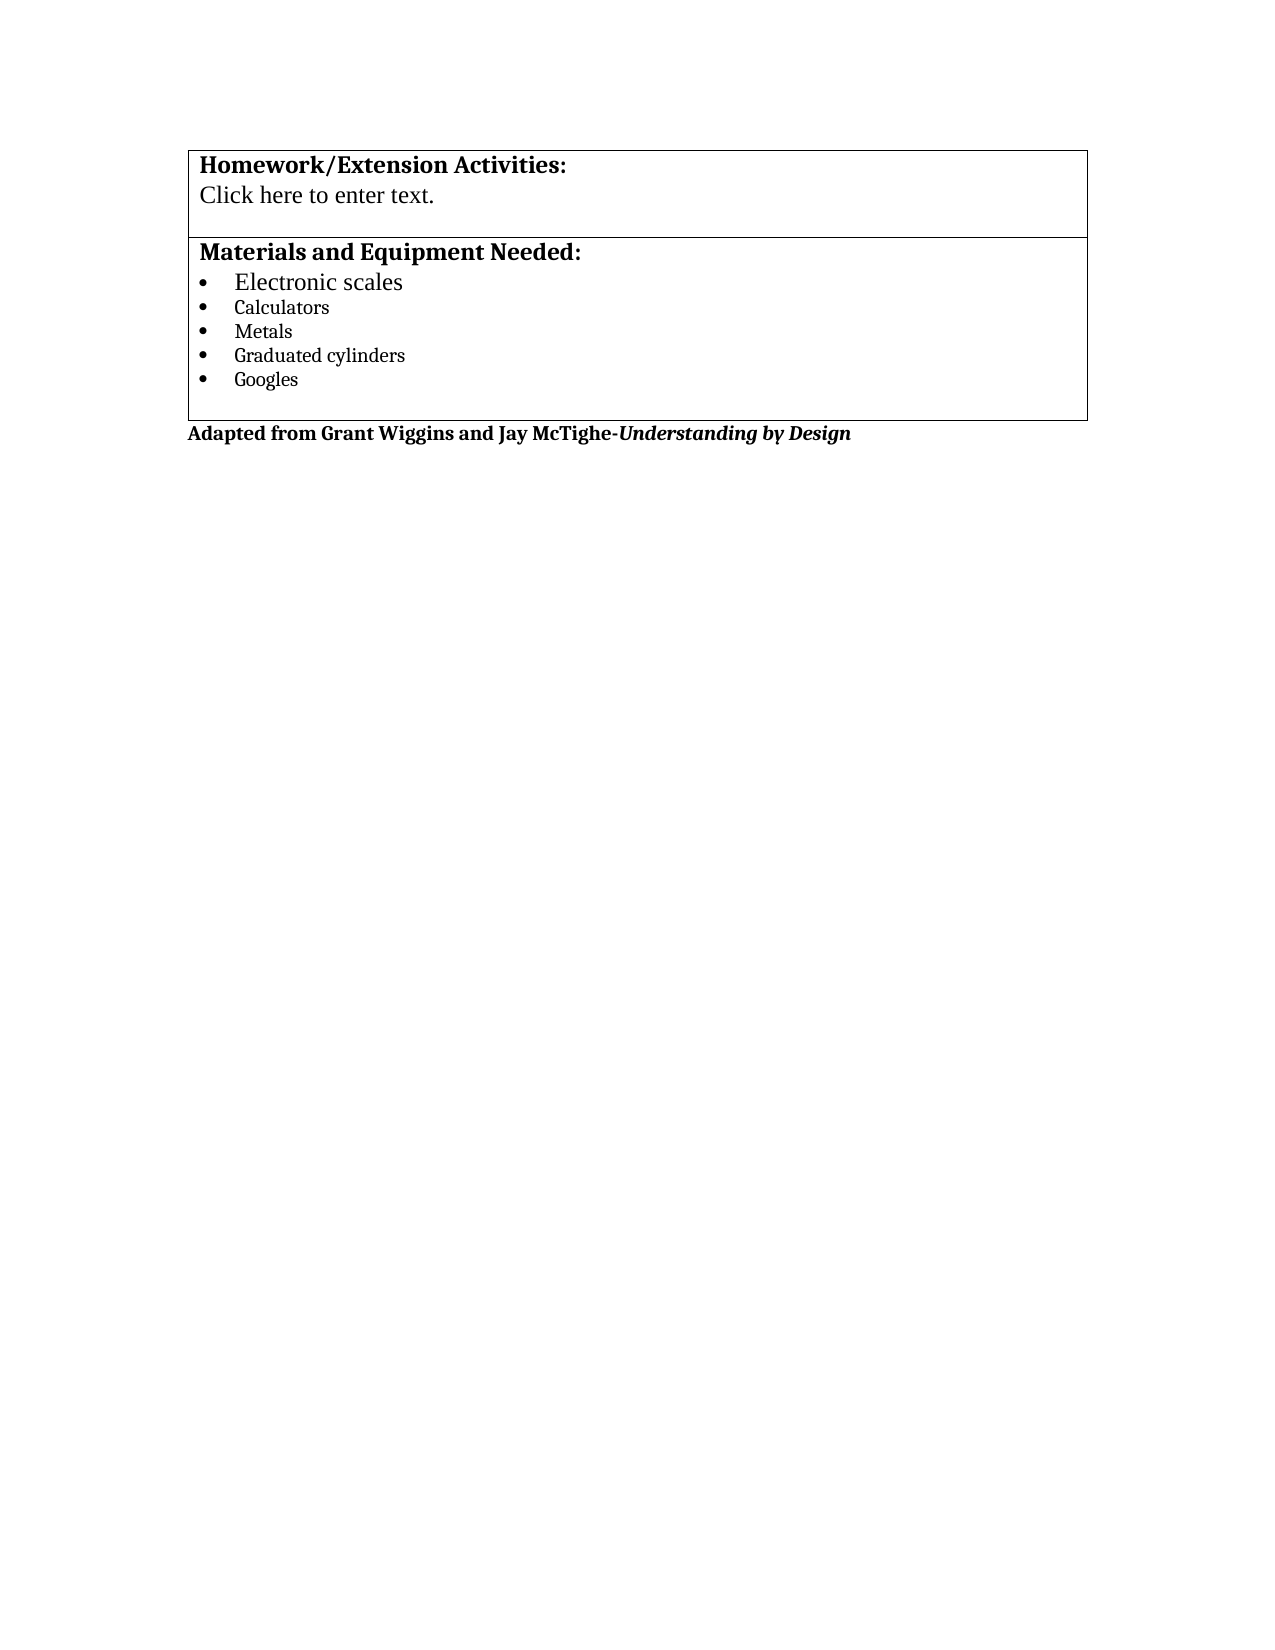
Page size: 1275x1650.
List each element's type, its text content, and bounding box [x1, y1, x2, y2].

table_cell Homework/Extension Activities: [189, 151, 1087, 237]
table_cell Materials and Equipment Needed: [189, 238, 1087, 420]
text Adapted from Grant Wiggins and Jay McTighe-Understanding by Design [187, 421, 1087, 445]
